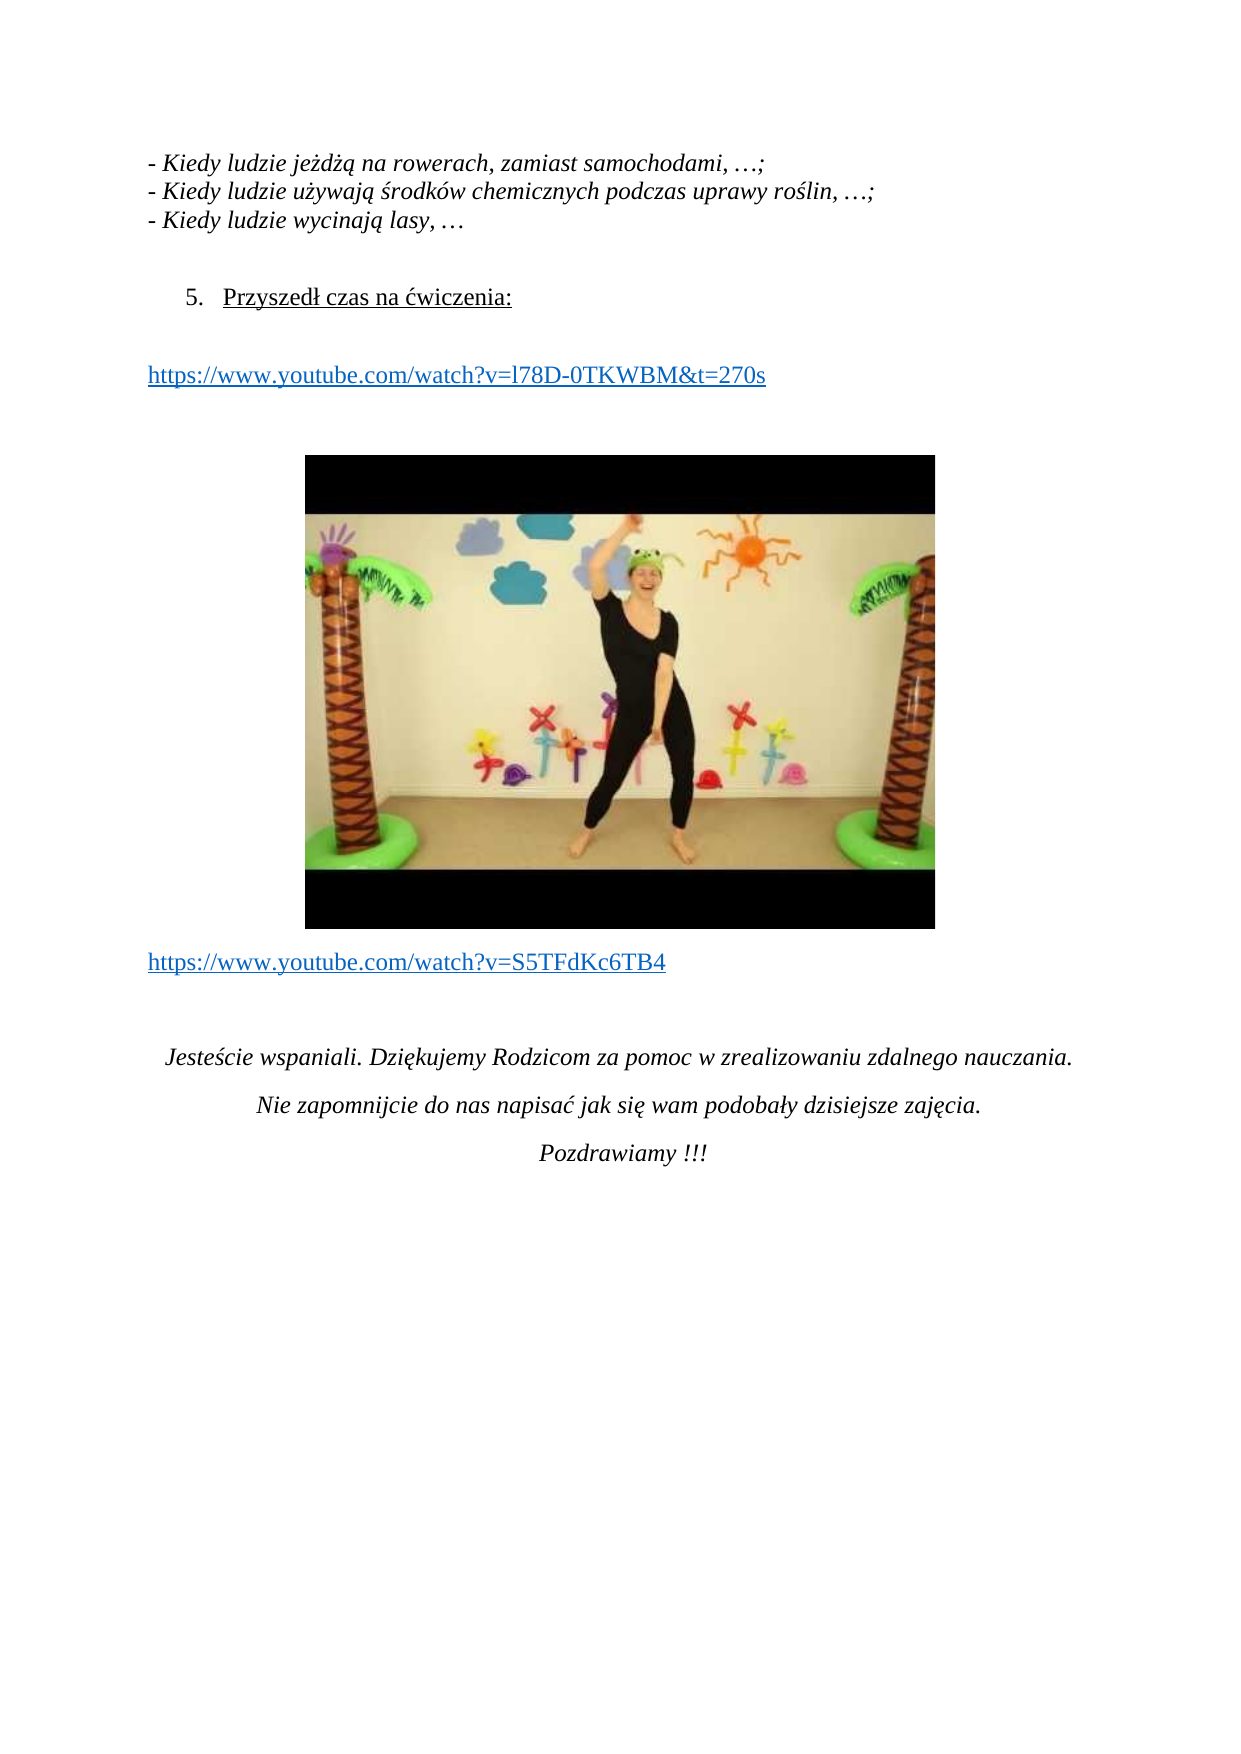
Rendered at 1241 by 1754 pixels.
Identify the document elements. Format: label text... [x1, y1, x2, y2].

picture [305, 455, 936, 929]
text Nie zapomnijcie do nas napisać jak się wam podobały dzisiejsze zajęcia. [148, 1090, 1093, 1119]
text - Kiedy ludzie jeżdżą na rowerach, zamiast samochodami, …; [148, 148, 1093, 176]
text - Kiedy ludzie używają środków chemicznych podczas uprawy roślin, …; [148, 176, 1093, 205]
list Przyszedł czas na ćwiczenia: [185, 282, 1093, 310]
text Jesteście wspaniali. Dziękujemy Rodzicom za pomoc w zrealizowaniu zdalnego nauczania. [148, 1042, 1093, 1071]
text Pozdrawiamy !!! [148, 1138, 1093, 1167]
text https://www.youtube.com/watch?v=S5TFdKc6TB4 [148, 947, 620, 972]
text https://www.youtube.com/watch?v=l78D-0TKWBM&t=270s [148, 360, 1093, 389]
text - Kiedy ludzie wycinają lasy, … [148, 205, 1093, 234]
